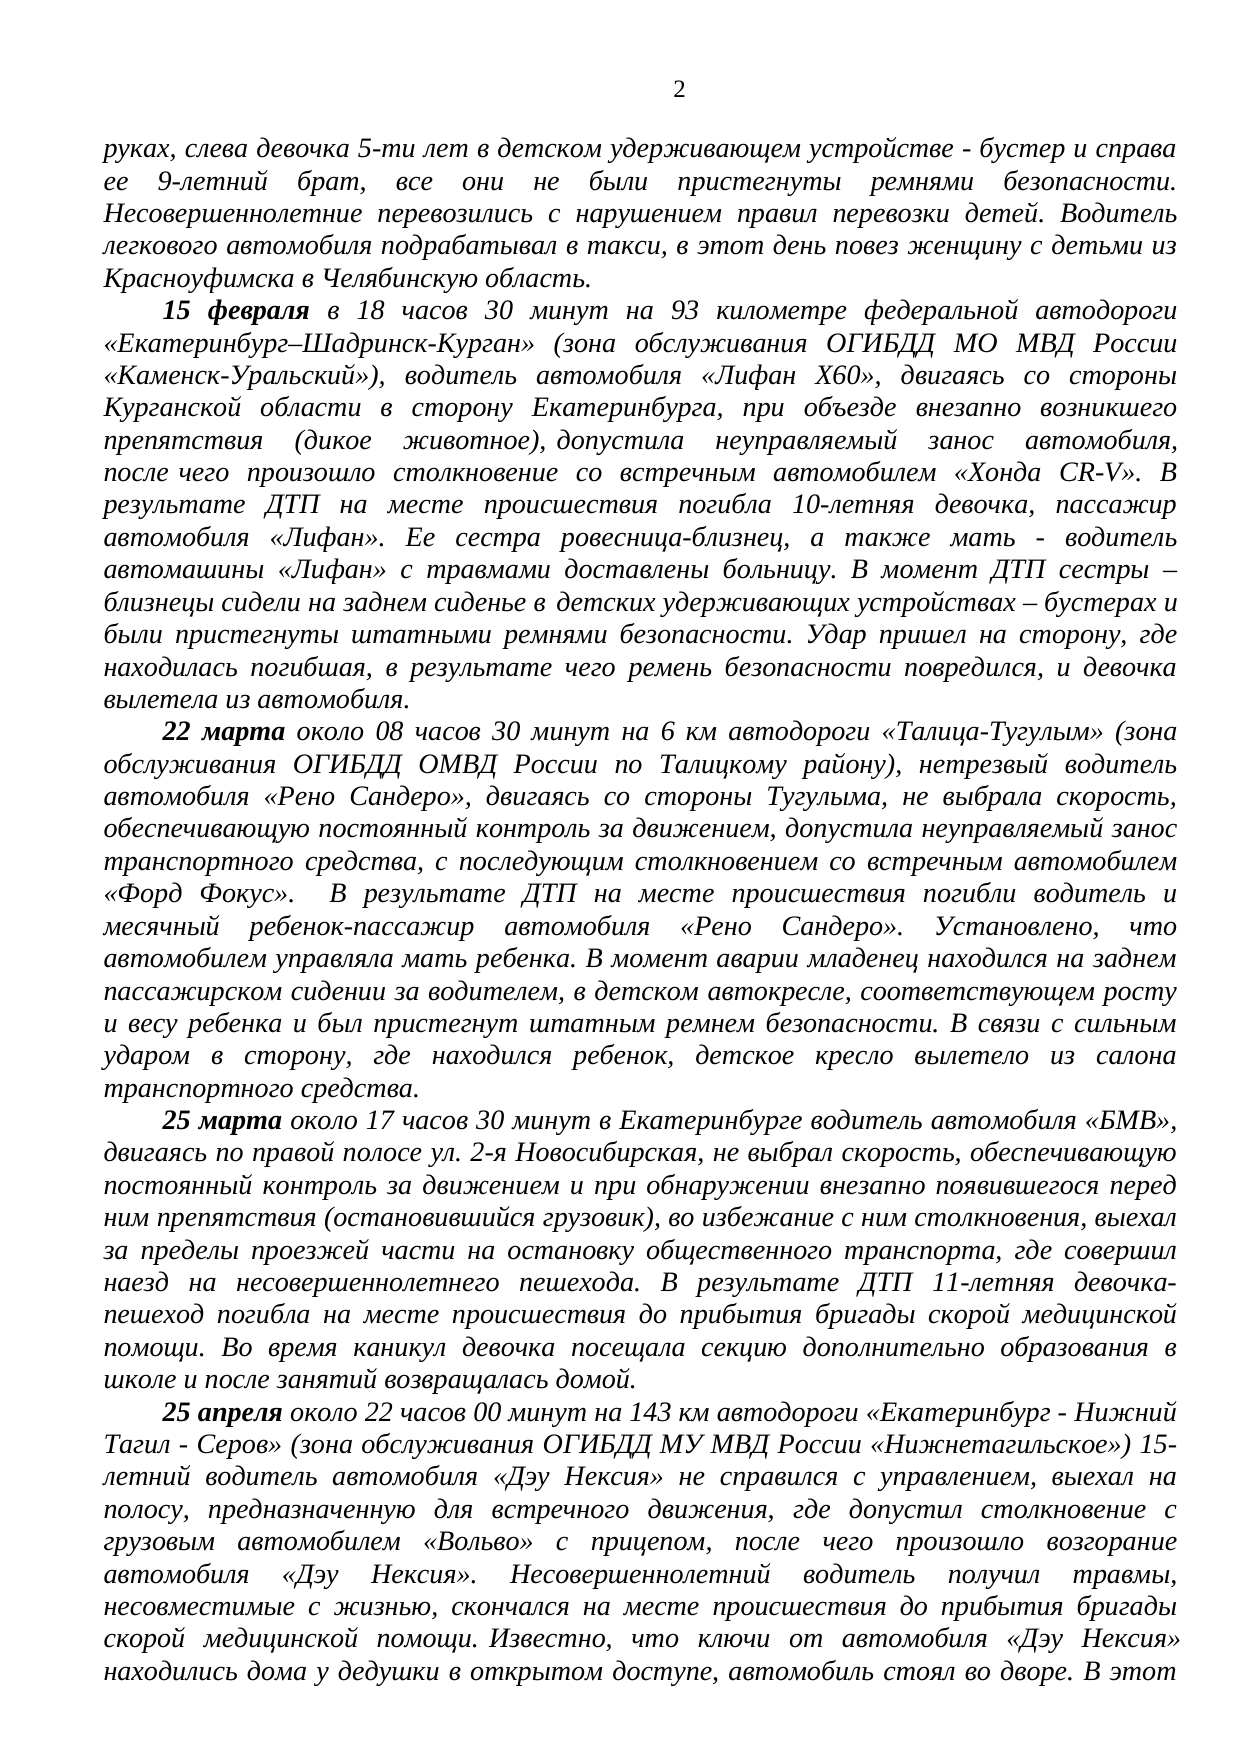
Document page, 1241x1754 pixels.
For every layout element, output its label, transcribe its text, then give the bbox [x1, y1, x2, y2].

text 22 марта около 08 часов 30 минут на 6 км автодороги «Талица-Тугулым» (зона обслуживания ОГИБДД ОМВД России по Талицкому району), нетрезвый водитель автомобиля «Рено Сандеро», двигаясь со стороны Тугулыма, не выбрала скорость, обеспечивающую постоянный контроль за движением, допустила неуправляемый занос транспортного средства, с последующим столкновением со встречным автомобилем «Форд Фокус». В результате ДТП на месте происшествия погибли водитель и месячный ребенок-пассажир автомобиля «Рено Сандеро». Установлено, что автомобилем управляла мать ребенка. В момент аварии младенец находился на заднем пассажирском сидении за водителем, в детском автокресле, соответствующем росту и весу ребенка и был пристегнут штатным ремнем безопасности. В связи с сильным ударом в сторону, где находился ребенок, детское кресло вылетело из салона транспортного средства. [103, 714, 1181, 1103]
text 25 марта около 17 часов 30 минут в Екатеринбурге водитель автомобиля «БМВ», двигаясь по правой полосе ул. 2-я Новосибирская, не выбрал скорость, обеспечивающую постоянный контроль за движением и при обнаружении внезапно появившегося перед ним препятствия (остановившийся грузовик), во избежание с ним столкновения, выехал за пределы проезжей части на остановку общественного транспорта, где совершил наезд на несовершеннолетнего пешехода. В результате ДТП 11-летняя девочка-пешеход погибла на месте происшествия до прибытия бригады скорой медицинской помощи. Во время каникул девочка посещала секцию дополнительно образования в школе и после занятий возвращалась домой. [103, 1103, 1181, 1395]
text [103, 131, 1181, 293]
text 15 февраля в 18 часов 30 минут на 93 километре федеральной автодороги «Екатеринбург–Шадринск-Курган» (зона обслуживания ОГИБДД МО МВД России «Каменск-Уральский»), водитель автомобиля «Лифан Х60», двигаясь со стороны Курганской области в сторону Екатеринбурга, при объезде внезапно возникшего препятствия (дикое животное), допустила неуправляемый занос автомобиля, после чего произошло столкновение со встречным автомобилем «Хонда CR-V». В результате ДТП на месте происшествия погибла 10-летняя девочка, пассажир автомобиля «Лифан». Ее сестра ровесница-близнец, а также мать - водитель автомашины «Лифан» с травмами доставлены больницу. В момент ДТП сестры – близнецы сидели на заднем сиденье в детских удерживающих устройствах – бустерах и были пристегнуты штатными ремнями безопасности. Удар пришел на сторону, где находилась погибшая, в результате чего ремень безопасности повредился, и девочка вылетела из автомобиля. [103, 293, 1181, 714]
